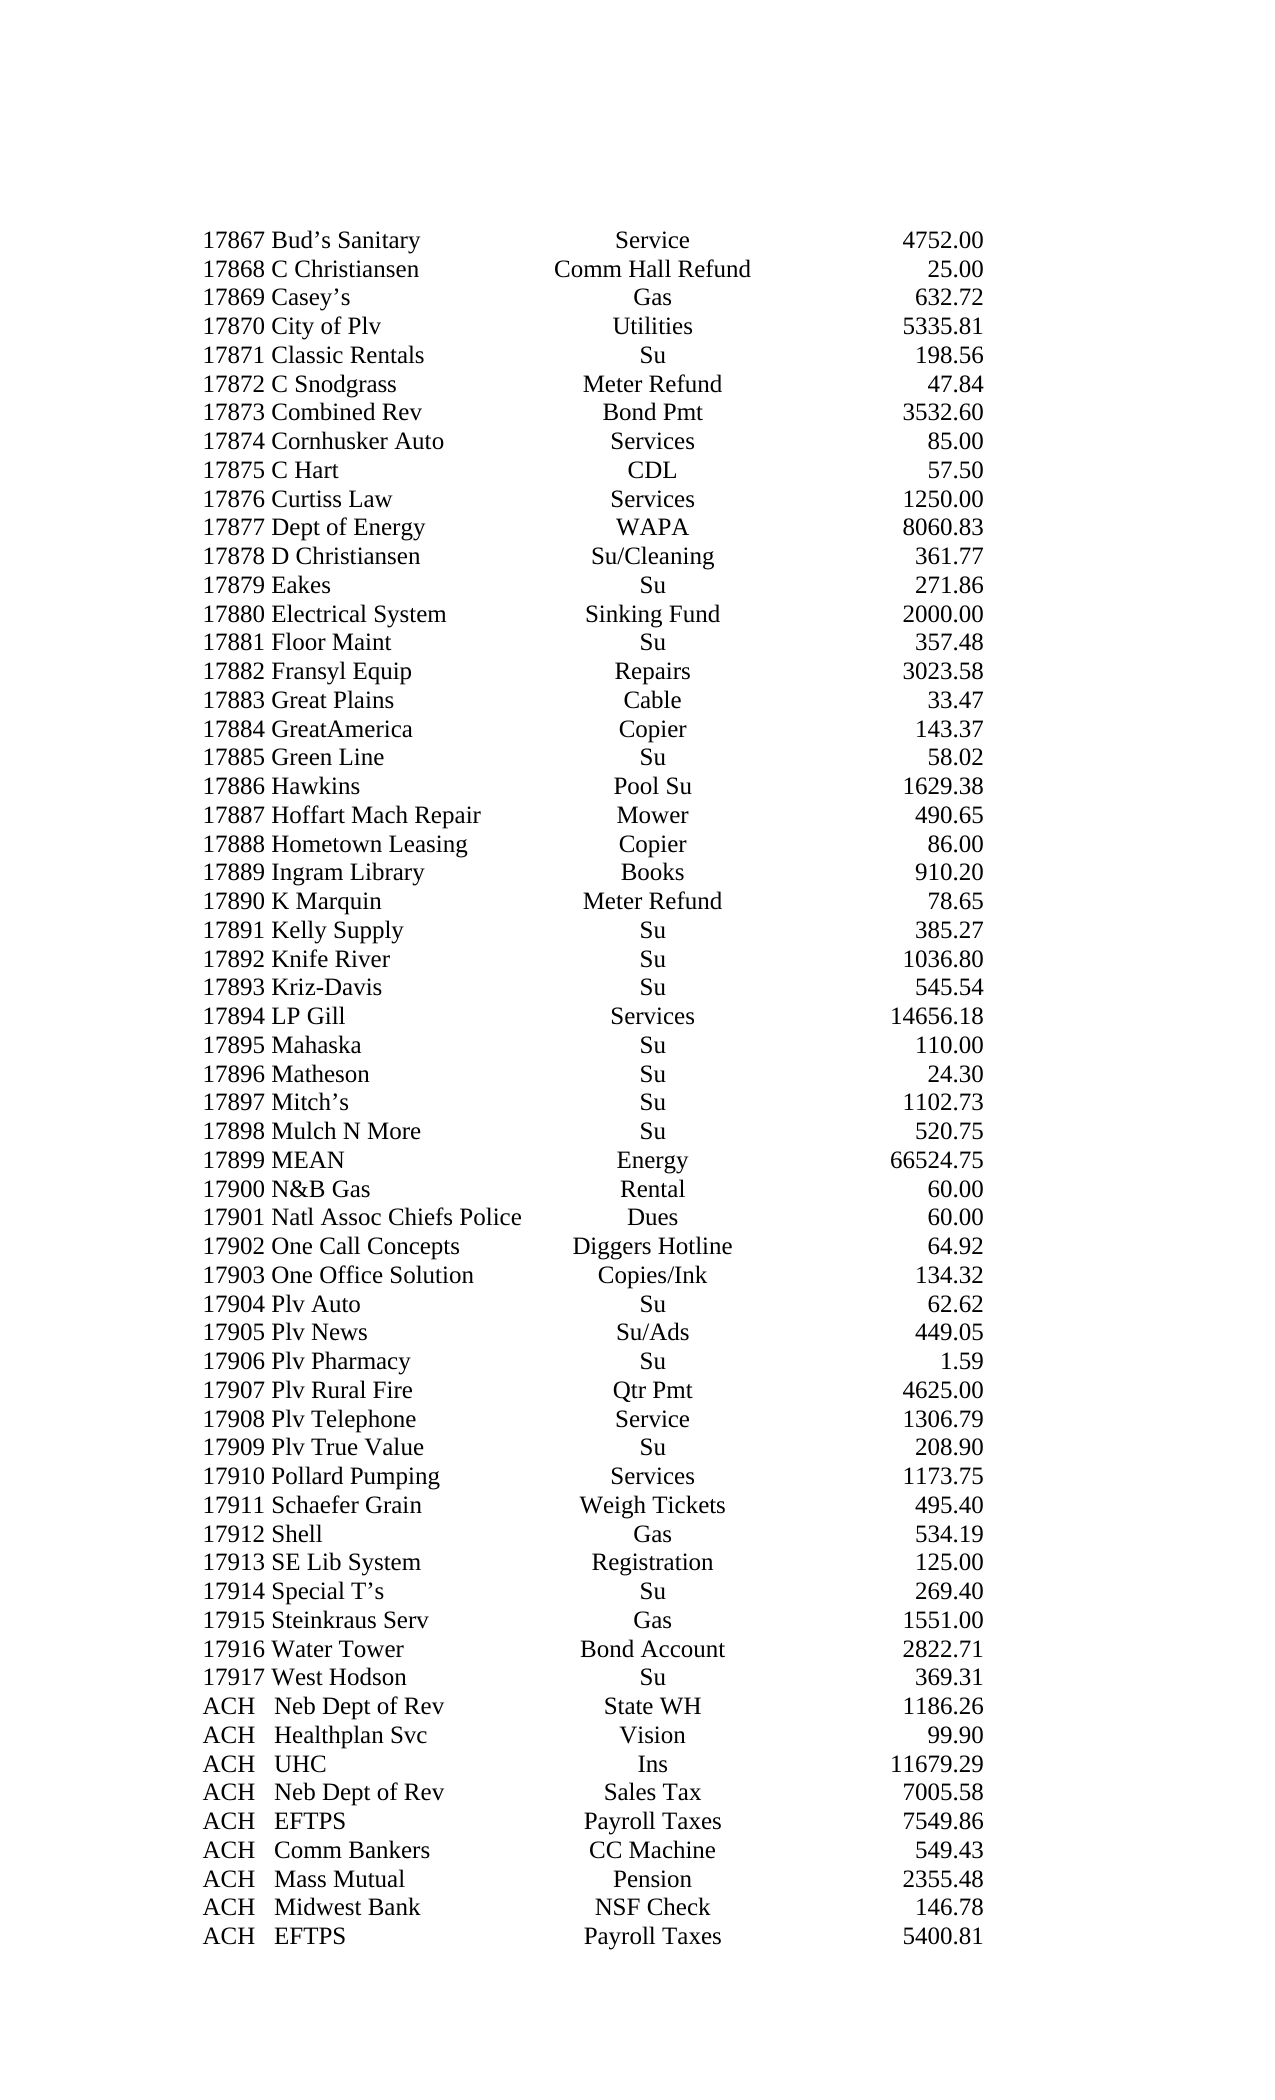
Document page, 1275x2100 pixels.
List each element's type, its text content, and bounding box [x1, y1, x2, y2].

text 17915 Steinkraus Serv Gas 1551.00 [202, 1605, 1072, 1634]
text 17899 MEAN Energy 66524.75 [202, 1145, 1072, 1174]
text 17897 Mitch’s Su 1102.73 [202, 1087, 1072, 1116]
text 17883 Great Plains Cable 33.47 [202, 685, 1072, 714]
text ACH Healthplan Svc Vision 99.90 [202, 1720, 1072, 1749]
text 17878 D Christiansen Su/Cleaning 361.77 [202, 541, 1072, 570]
text 17874 Cornhusker Auto Services 85.00 [202, 426, 1072, 455]
text 17867 Bud’s Sanitary Service 4752.00 [202, 225, 1072, 254]
text 17884 GreatAmerica Copier 143.37 [202, 714, 1072, 742]
text 17870 City of Plv Utilities 5335.81 [202, 311, 1072, 340]
text 17895 Mahaska Su 110.00 [202, 1030, 1072, 1059]
text 17901 Natl Assoc Chiefs Police Dues 60.00 [202, 1202, 1072, 1231]
text 17900 N&B Gas Rental 60.00 [202, 1174, 1072, 1202]
text 17903 One Office Solution Copies/Ink 134.32 [202, 1260, 1072, 1289]
text 17882 Fransyl Equip Repairs 3023.58 [202, 656, 1072, 685]
text 17888 Hometown Leasing Copier 86.00 [202, 829, 1072, 857]
text 17911 Schaefer Grain Weigh Tickets 495.40 [202, 1490, 1072, 1519]
text ACH Neb Dept of Rev State WH 1186.26 [202, 1691, 1072, 1720]
text 17873 Combined Rev Bond Pmt 3532.60 [202, 397, 1072, 426]
text 17887 Hoffart Mach Repair Mower 490.65 [202, 800, 1072, 829]
text 17893 Kriz-Davis Su 545.54 [202, 972, 1072, 1001]
text 17904 Plv Auto Su 62.62 [202, 1289, 1072, 1317]
text ACH EFTPS Payroll Taxes 7549.86 [202, 1806, 1072, 1835]
text 17885 Green Line Su 58.02 [202, 742, 1072, 771]
text 17890 K Marquin Meter Refund 78.65 [202, 886, 1072, 915]
text ACH Mass Mutual Pension 2355.48 [202, 1864, 1072, 1892]
text 17914 Special T’s Su 269.40 [202, 1576, 1072, 1605]
text 17892 Knife River Su 1036.80 [202, 944, 1072, 972]
text 17917 West Hodson Su 369.31 [202, 1662, 1072, 1691]
text 17898 Mulch N More Su 520.75 [202, 1116, 1072, 1145]
text ACH Midwest Bank NSF Check 146.78 [202, 1892, 1072, 1921]
text 17912 Shell Gas 534.19 [202, 1519, 1072, 1547]
text 17891 Kelly Supply Su 385.27 [202, 915, 1072, 944]
text 17902 One Call Concepts Diggers Hotline 64.92 [202, 1231, 1072, 1260]
text 17875 C Hart CDL 57.50 [202, 455, 1072, 484]
text 17909 Plv True Value Su 208.90 [202, 1432, 1072, 1461]
text 17916 Water Tower Bond Account 2822.71 [202, 1634, 1072, 1662]
text 17907 Plv Rural Fire Qtr Pmt 4625.00 [202, 1375, 1072, 1404]
text 17880 Electrical System Sinking Fund 2000.00 [202, 599, 1072, 627]
text 17889 Ingram Library Books 910.20 [202, 857, 1072, 886]
text 17868 C Christiansen Comm Hall Refund 25.00 [202, 254, 1072, 282]
text 17876 Curtiss Law Services 1250.00 [202, 484, 1072, 512]
text 17910 Pollard Pumping Services 1173.75 [202, 1461, 1072, 1490]
text 17881 Floor Maint Su 357.48 [202, 627, 1072, 656]
text 17877 Dept of Energy WAPA 8060.83 [202, 512, 1072, 541]
text 17872 C Snodgrass Meter Refund 47.84 [202, 369, 1072, 397]
text 17871 Classic Rentals Su 198.56 [202, 340, 1072, 369]
text ACH Neb Dept of Rev Sales Tax 7005.58 [202, 1777, 1072, 1806]
text 17906 Plv Pharmacy Su 1.59 [202, 1346, 1072, 1375]
text ACH Comm Bankers CC Machine 549.43 [202, 1835, 1072, 1864]
text 17908 Plv Telephone Service 1306.79 [202, 1404, 1072, 1432]
text 17879 Eakes Su 271.86 [202, 570, 1072, 599]
text 17905 Plv News Su/Ads 449.05 [202, 1317, 1072, 1346]
text 17913 SE Lib System Registration 125.00 [202, 1547, 1072, 1576]
text 17894 LP Gill Services 14656.18 [202, 1001, 1072, 1030]
text 17896 Matheson Su 24.30 [202, 1059, 1072, 1087]
text 17886 Hawkins Pool Su 1629.38 [202, 771, 1072, 800]
text 17869 Casey’s Gas 632.72 [202, 282, 1072, 311]
text ACH EFTPS Payroll Taxes 5400.81 [202, 1921, 1072, 1950]
text ACH UHC Ins 11679.29 [202, 1749, 1072, 1777]
